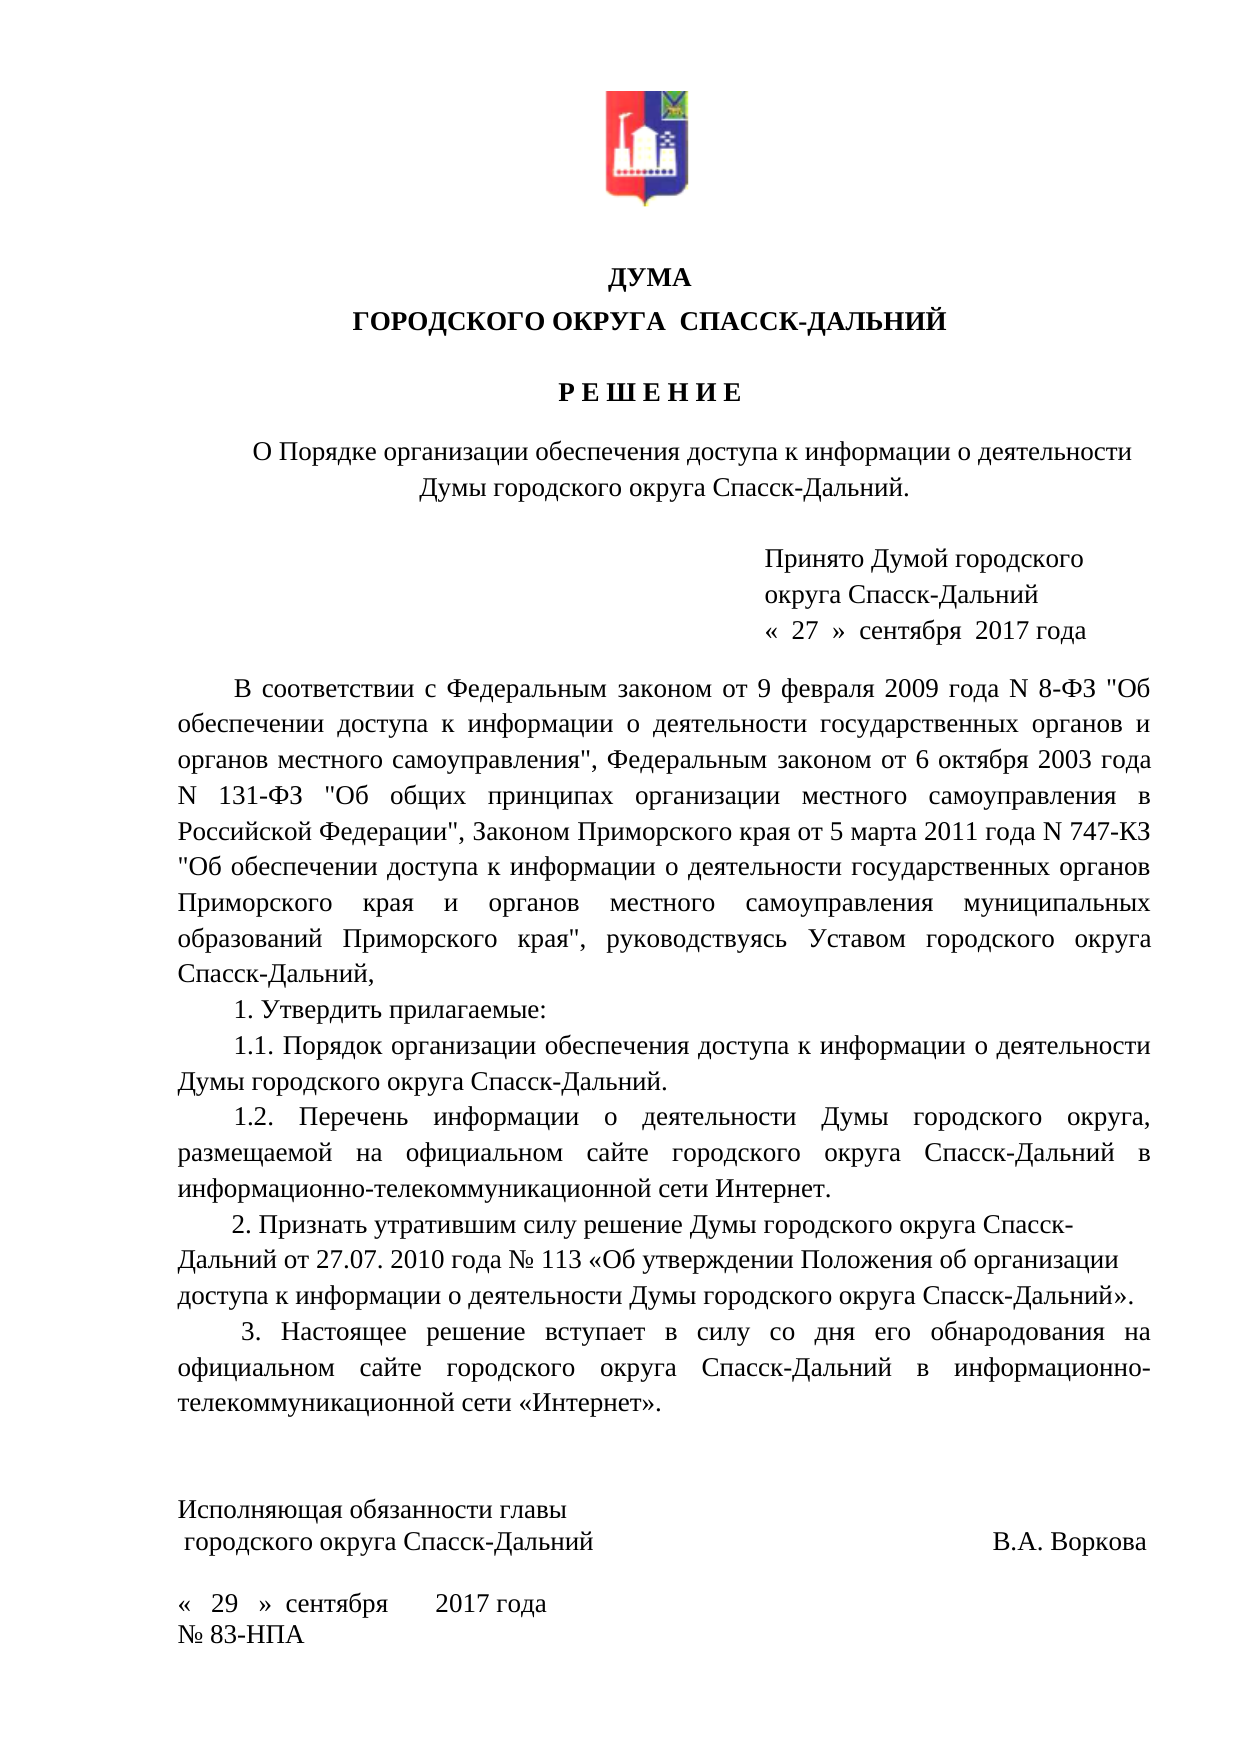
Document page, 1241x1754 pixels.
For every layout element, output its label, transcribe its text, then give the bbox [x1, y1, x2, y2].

text « 29 » сентября 2017 года [177, 1587, 1152, 1618]
text Р Е Ш Е Н И Е [148, 377, 1152, 408]
text городского округа Спасск-Дальний В.А. Воркова [177, 1525, 1152, 1556]
text 1.1. Порядок организации обеспечения доступа к информации о деятельности Думы городского округа Спасск-Дальний. [177, 1029, 1152, 1096]
text ГОРОДСКОГО ОКРУГА СПАССК-ДАЛЬНИЙ [148, 305, 1152, 336]
text В соответствии с Федеральным законом от 9 февраля 2009 года N 8-ФЗ "Об обеспечении доступа к информации о деятельности государственных органов и органов местного самоуправления", Федеральным законом от 6 октября 2003 года N 131-ФЗ "Об общих принципах организации местного самоуправления в Российской Федерации", Законом Приморского края от 5 марта 2011 года N 747-КЗ "Об обеспечении доступа к информации о деятельности государственных органов Приморского края и органов местного самоуправления муниципальных образований Приморского края", руководствуясь Уставом городского округа Спасск-Дальний, [177, 672, 1152, 989]
table_header Принято Думой городского округа Спасск-Дальний « 27 » сентября 2017 года [753, 543, 1133, 649]
text Исполняющая обязанности главы [177, 1493, 1152, 1525]
text 3. Настоящее решение вступает в силу со дня его обнародования на официальном сайте городского округа Спасск-Дальний в информационно-телекоммуникационной сети «Интернет». [177, 1315, 1152, 1417]
text 2. Признать утратившим силу решение Думы городского округа Спасск-Дальний от 27.07. 2010 года № 113 «Об утверждении Положения об организации доступа к информации о деятельности Думы городского округа Спасск-Дальний». [177, 1208, 1152, 1310]
text 1.2. Перечень информации о деятельности Думы городского округа, размещаемой на официальном сайте городского округа Спасск-Дальний в информационно-телекоммуникационной сети Интернет. [177, 1101, 1152, 1203]
text О Порядке организации обеспечения доступа к информации о деятельности Думы городского округа Спасск-Дальний. [177, 435, 1152, 502]
text 1. Утвердить прилагаемые: [177, 993, 1152, 1024]
text ДУМА [148, 261, 1152, 292]
text № 83-НПА [177, 1618, 1152, 1649]
